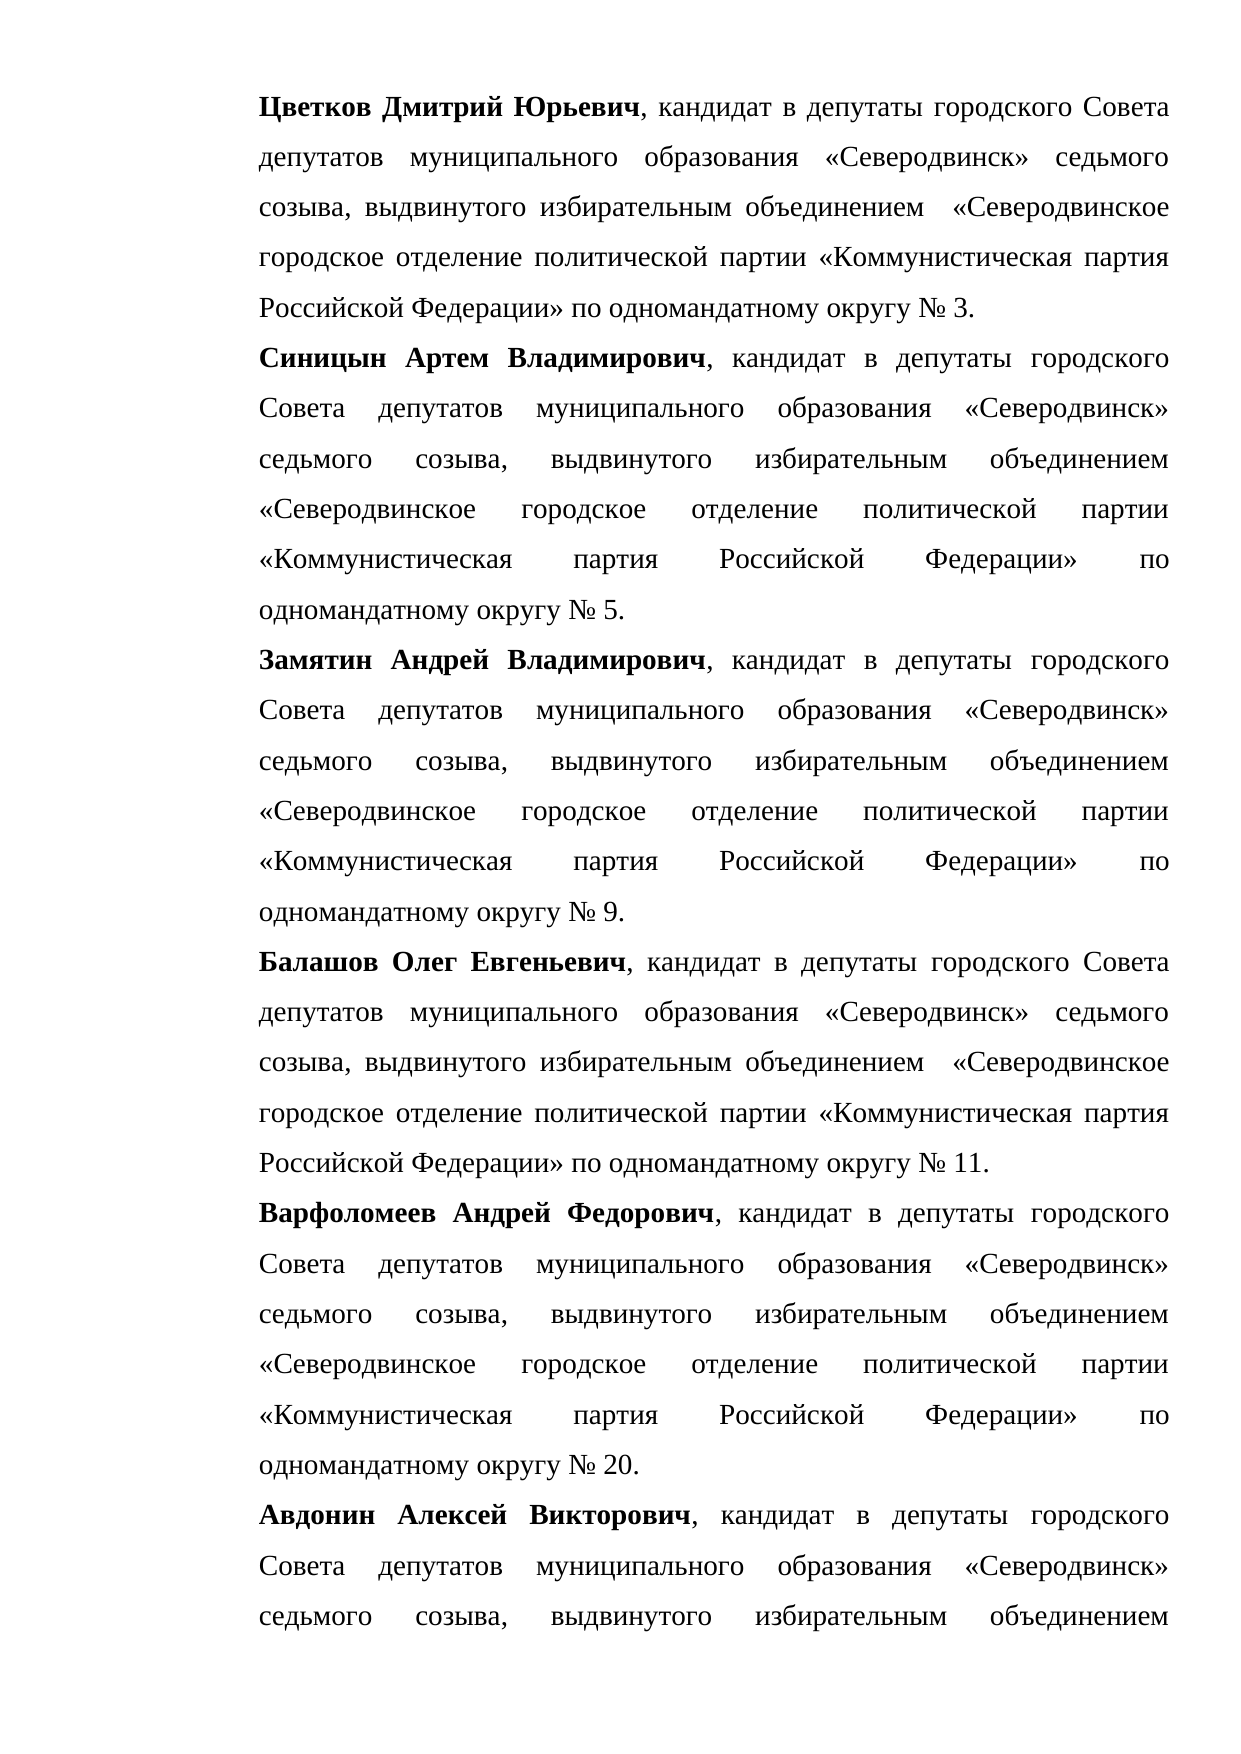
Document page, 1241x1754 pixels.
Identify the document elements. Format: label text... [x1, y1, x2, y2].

list Синицын Артем Владимирович, кандидат в депутаты городского Совета депутатов муниципального образования «Северодвинск» седьмого созыва, выдвинутого избирательным объединением «Северодвинское городское отделение политической партии «Коммунистическая партия Российской Федерации» по одномандатному округу № 5. [259, 340, 1169, 625]
list Варфоломеев Андрей Федорович, кандидат в депутаты городского Совета депутатов муниципального образования «Северодвинск» седьмого созыва, выдвинутого избирательным объединением «Северодвинское городское отделение политической партии «Коммунистическая партия Российской Федерации» по одномандатному округу № 20. [259, 1196, 1169, 1481]
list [259, 1497, 1169, 1632]
list Замятин Андрей Владимирович, кандидат в депутаты городского Совета депутатов муниципального образования «Северодвинск» седьмого созыва, выдвинутого избирательным объединением «Северодвинское городское отделение политической партии «Коммунистическая партия Российской Федерации» по одномандатному округу № 9. [259, 642, 1169, 927]
list Балашов Олег Евгеньевич, кандидат в депутаты городского Совета депутатов муниципального образования «Северодвинск» седьмого созыва, выдвинутого избирательным объединением «Северодвинское городское отделение политической партии «Коммунистическая партия Российской Федерации» по одномандатному округу № 11. [259, 944, 1169, 1179]
list Цветков Дмитрий Юрьевич, кандидат в депутаты городского Совета депутатов муниципального образования «Северодвинск» седьмого созыва, выдвинутого избирательным объединением «Северодвинское городское отделение политической партии «Коммунистическая партия Российской Федерации» по одномандатному округу № 3. [259, 89, 1169, 323]
